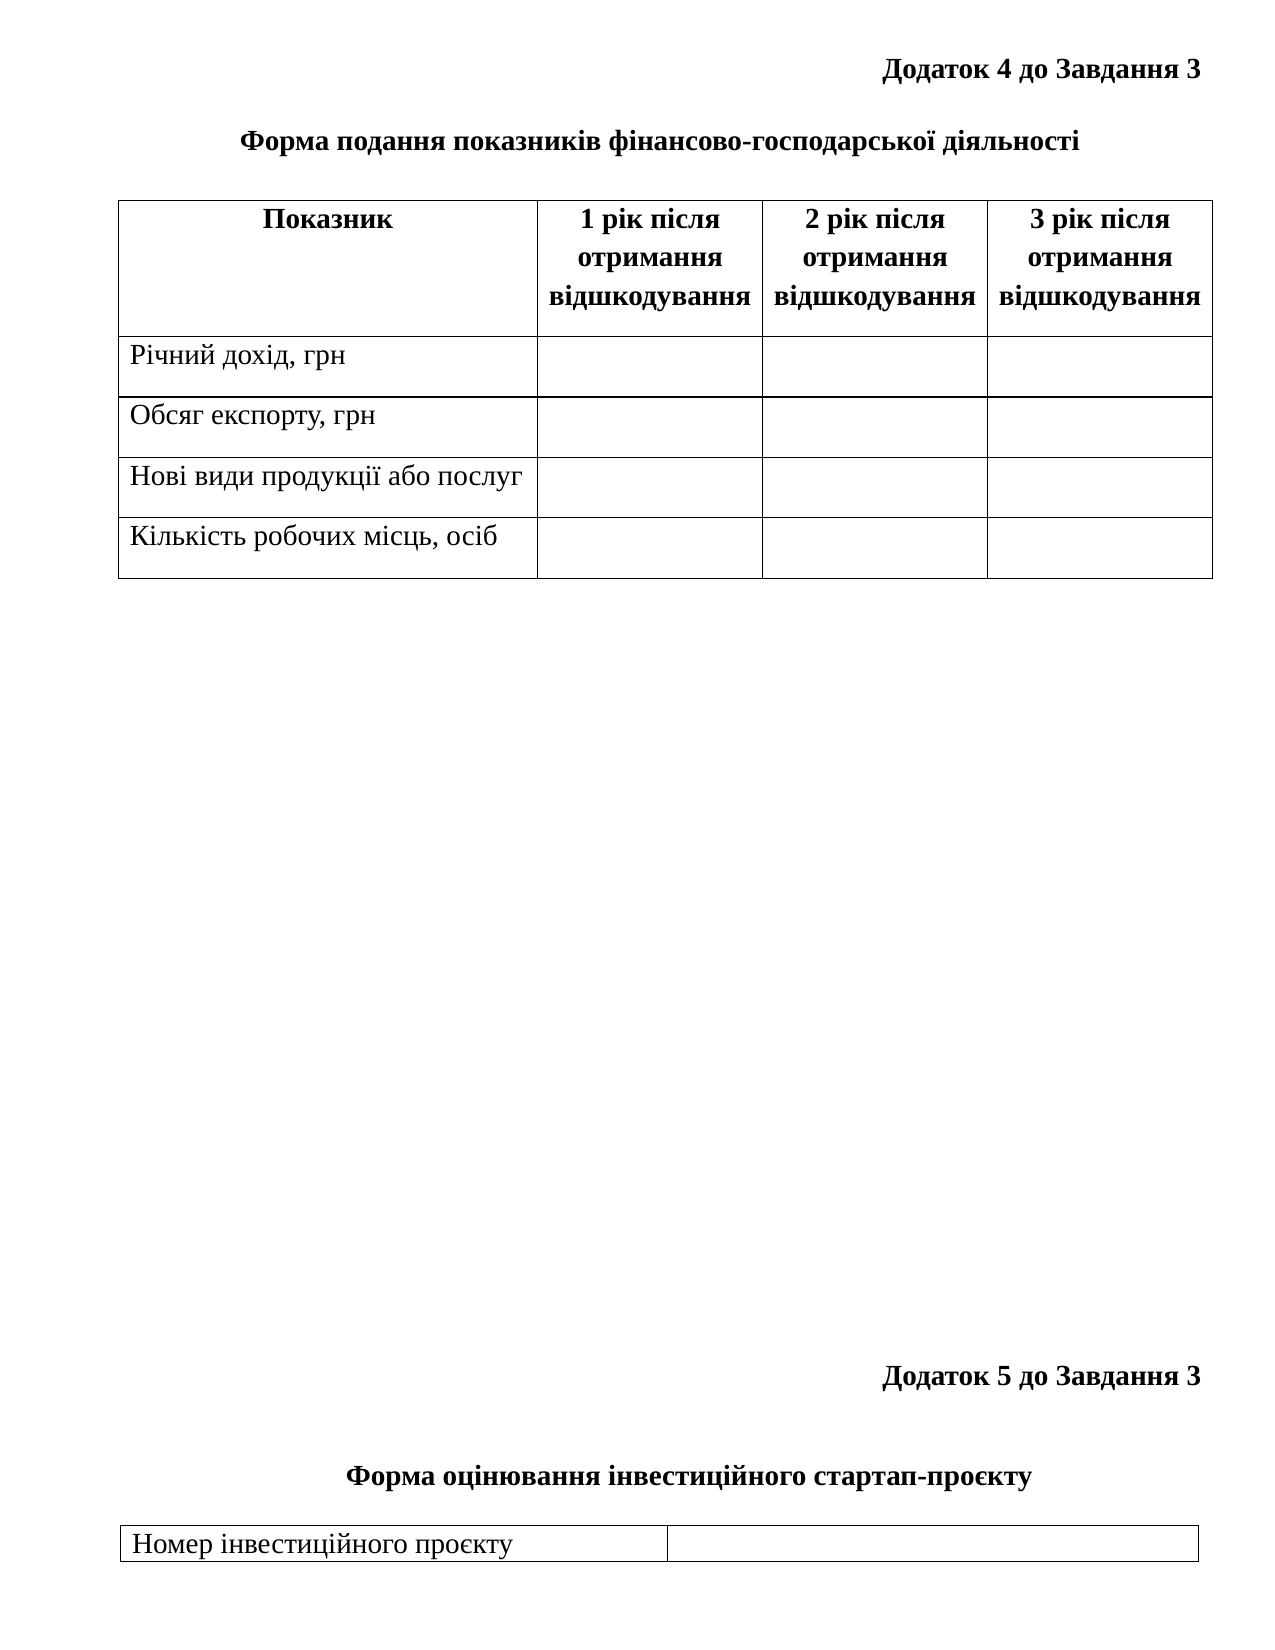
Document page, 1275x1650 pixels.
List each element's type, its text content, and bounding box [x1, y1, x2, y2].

table_cell [538, 337, 762, 396]
table_cell Обсяг експорту, грн [119, 398, 537, 457]
table_header Показник [119, 201, 537, 336]
table_cell Нові види продукції або послуг [119, 458, 537, 517]
text Форма подання показників фінансово-господарської діяльності [118, 123, 1201, 156]
table_cell [988, 518, 1212, 578]
table_cell [538, 458, 762, 517]
table_header [668, 1526, 1198, 1561]
table_cell [538, 398, 762, 457]
table_cell [763, 518, 987, 578]
table_cell [763, 337, 987, 396]
table_header 2 рік після отримання відшкодування [763, 201, 987, 336]
table_header 3 рік після отримання відшкодування [988, 201, 1212, 336]
table_cell Кількість робочих місць, осіб [119, 518, 537, 578]
table_cell [988, 458, 1212, 517]
text Форма оцінювання інвестиційного стартап-проєкту [118, 1458, 1201, 1491]
text Додаток 4 до Завдання 3 [118, 51, 1201, 84]
table_header Номер інвестиційного проєкту [121, 1526, 667, 1561]
text Додаток 5 до Завдання 3 [118, 1358, 1201, 1392]
table_cell [763, 398, 987, 457]
table_header 1 рік після отримання відшкодування [538, 201, 762, 336]
table_cell [988, 337, 1212, 396]
table_cell Річний дохід, грн [119, 337, 537, 396]
table_cell [763, 458, 987, 517]
table_cell [988, 398, 1212, 457]
table_cell [538, 518, 762, 578]
